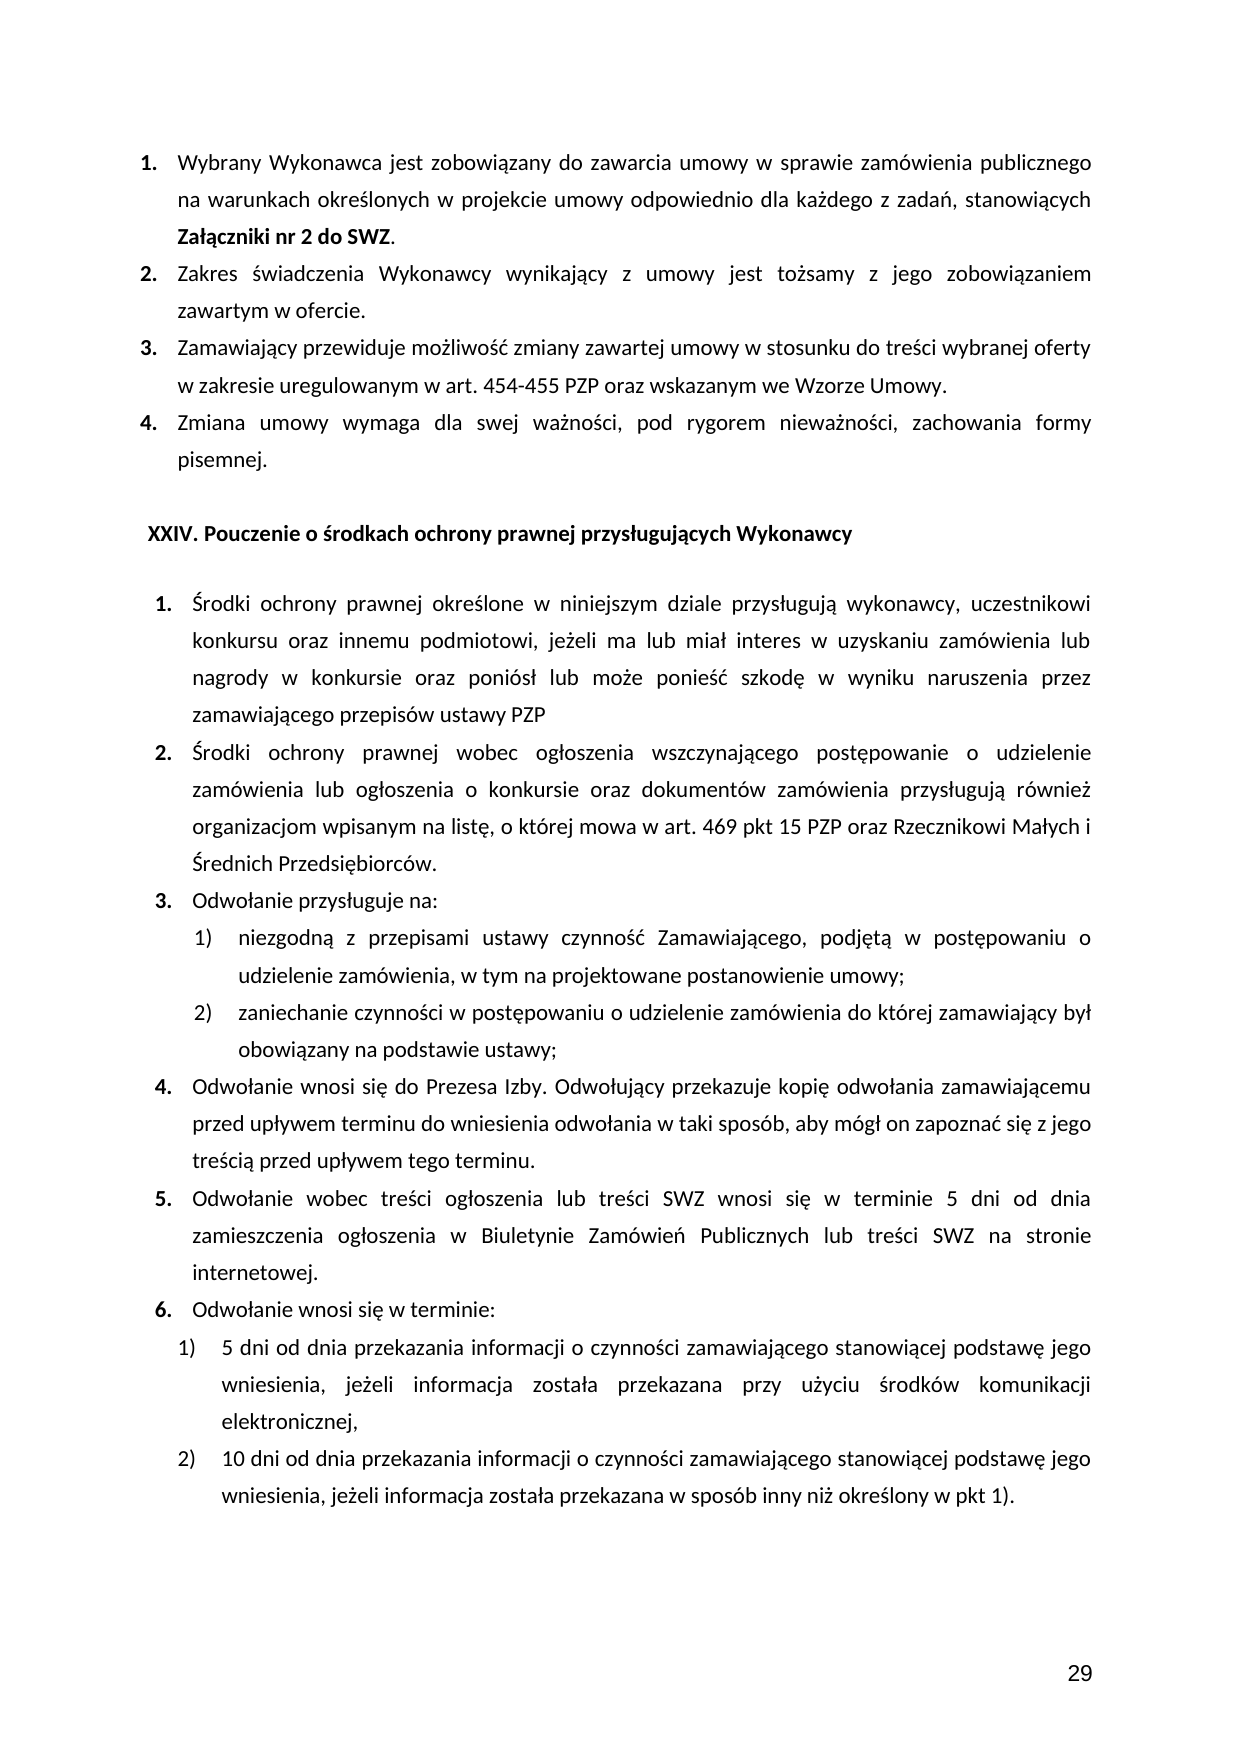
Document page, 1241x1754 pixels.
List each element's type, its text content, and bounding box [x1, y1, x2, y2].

text 1) 5 dni od dnia przekazania informacji o czynności zamawiającego stanowiącej podstawę jego wniesienia, jeżeli informacja została przekazana przy użyciu środków komunikacji elektronicznej, [177, 1333, 1093, 1435]
list Zmiana umowy wymaga dla swej ważności, pod rygorem nieważności, zachowania formy pisemnej. [140, 408, 1093, 473]
text 1) niezgodną z przepisami ustawy czynność Zamawiającego, podjętą w postępowaniu o udzielenie zamówienia, w tym na projektowane postanowienie umowy; [194, 923, 1093, 989]
list Zamawiający przewiduje możliwość zmiany zawartej umowy w stosunku do treści wybranej oferty w zakresie uregulowanym w art. 454-455 PZP oraz wskazanym we Wzorze Umowy. [140, 333, 1093, 399]
list Odwołanie wobec treści ogłoszenia lub treści SWZ wnosi się w terminie 5 dni od dnia zamieszczenia ogłoszenia w Biuletynie Zamówień Publicznych lub treści SWZ na stronie internetowej. [154, 1184, 1093, 1286]
list Zakres świadczenia Wykonawcy wynikający z umowy jest tożsamy z jego zobowiązaniem zawartym w ofercie. [140, 259, 1093, 324]
list Odwołanie przysługuje na: [154, 886, 1093, 914]
text 2) zaniechanie czynności w postępowaniu o udzielenie zamówienia do której zamawiający był obowiązany na podstawie ustawy; [194, 998, 1093, 1063]
list Wybrany Wykonawca jest zobowiązany do zawarcia umowy w sprawie zamówienia publicznego na warunkach określonych w projekcie umowy odpowiednio dla każdego z zadań, stanowiących Załączniki nr 2 do SWZ. [140, 148, 1093, 250]
list Odwołanie wnosi się w terminie: [154, 1295, 1093, 1323]
list Środki ochrony prawnej określone w niniejszym dziale przysługują wykonawcy, uczestnikowi konkursu oraz innemu podmiotowi, jeżeli ma lub miał interes w uzyskaniu zamówienia lub nagrody w konkursie oraz poniósł lub może ponieść szkodę w wyniku naruszenia przez zamawiającego przepisów ustawy PZP [154, 589, 1093, 728]
list Środki ochrony prawnej wobec ogłoszenia wszczynającego postępowanie o udzielenie zamówienia lub ogłoszenia o konkursie oraz dokumentów zamówienia przysługują również organizacjom wpisanym na listę, o której mowa w art. 469 pkt 15 PZP oraz Rzecznikowi Małych i Średnich Przedsiębiorców. [154, 738, 1093, 877]
text 2) 10 dni od dnia przekazania informacji o czynności zamawiającego stanowiącej podstawę jego wniesienia, jeżeli informacja została przekazana w sposób inny niż określony w pkt 1). [177, 1444, 1093, 1509]
subtitle XXIV. Pouczenie o środkach ochrony prawnej przysługujących Wykonawcy [148, 519, 1093, 547]
list Odwołanie wnosi się do Prezesa Izby. Odwołujący przekazuje kopię odwołania zamawiającemu przed upływem terminu do wniesienia odwołania w taki sposób, aby mógł on zapoznać się z jego treścią przed upływem tego terminu. [154, 1072, 1093, 1175]
